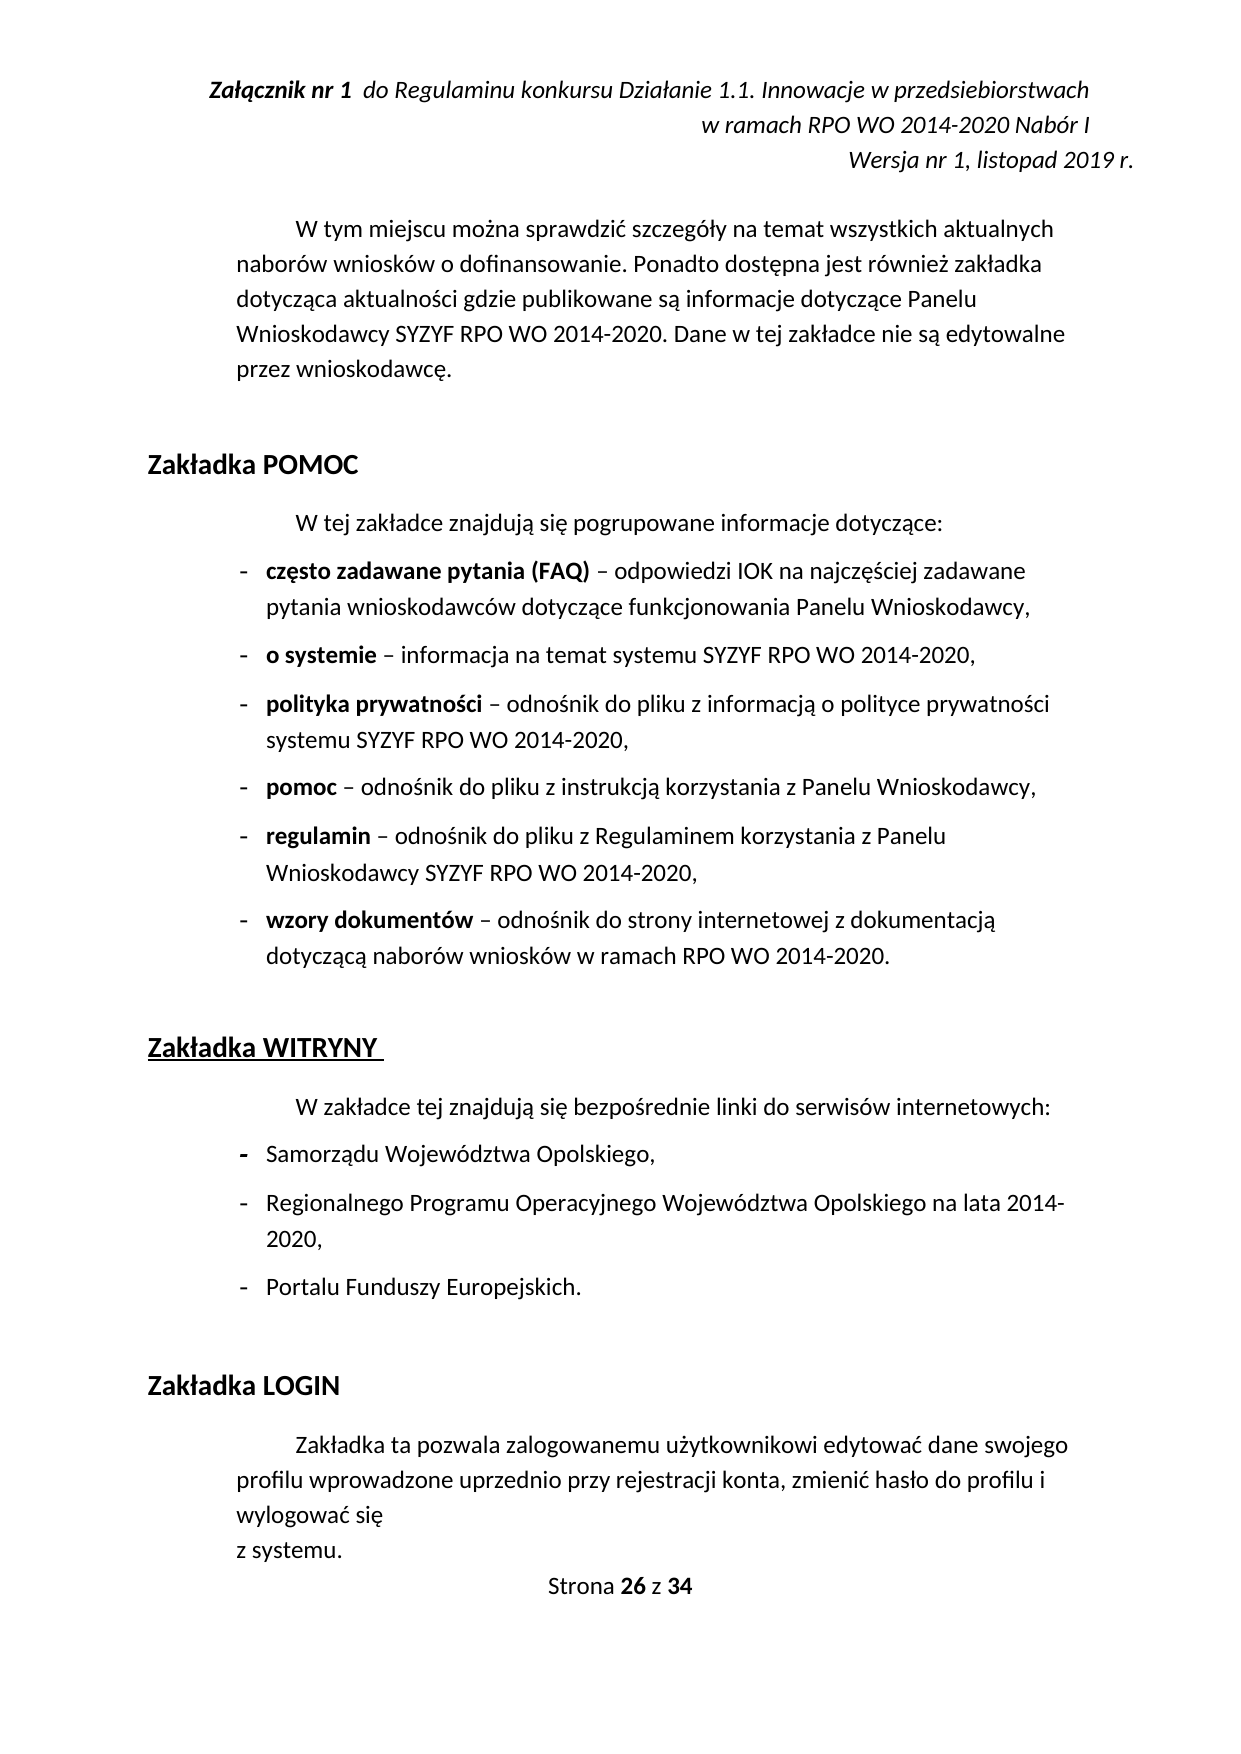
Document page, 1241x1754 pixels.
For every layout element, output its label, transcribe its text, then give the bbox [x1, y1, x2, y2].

text W tym miejscu można sprawdzić szczegóły na temat wszystkich aktualnych naborów wniosków o dofinansowanie. Ponadto dostępna jest również zakładka dotycząca aktualności gdzie publikowane są informacje dotyczące Panelu Wnioskodawcy SYZYF RPO WO 2014-2020. Dane w tej zakładce nie są edytowalne przez wnioskodawcę. [236, 213, 1093, 384]
list polityka prywatności – odnośnik do pliku z informacją o polityce prywatności systemu SYZYF RPO WO 2014-2020, [236, 688, 1093, 754]
subtitle Zakładka POMOC [148, 446, 1093, 481]
list Portalu Funduszy Europejskich. [236, 1271, 1093, 1303]
list pomoc – odnośnik do pliku z instrukcją korzystania z Panelu Wnioskodawcy, [236, 771, 1093, 803]
list Samorządu Województwa Opolskiego, [236, 1138, 1093, 1170]
text W tej zakładce znajdują się pogrupowane informacje dotyczące: [236, 507, 1093, 538]
list wzory dokumentów – odnośnik do strony internetowej z dokumentacją dotyczącą naborów wniosków w ramach RPO WO 2014-2020. [236, 904, 1093, 971]
subtitle Zakładka WITRYNY [148, 1029, 1093, 1064]
text W zakładce tej znajdują się bezpośrednie linki do serwisów internetowych: [236, 1091, 1093, 1121]
list Regionalnego Programu Operacyjnego Województwa Opolskiego na lata 2014-2020, [236, 1187, 1093, 1254]
text Zakładka ta pozwala zalogowanemu użytkownikowi edytować dane swojego profilu wprowadzone uprzednio przy rejestracji konta, zmienić hasło do profilu i wylogować się z systemu. [236, 1429, 1093, 1564]
subtitle Zakładka LOGIN [148, 1367, 1093, 1403]
list o systemie – informacja na temat systemu SYZYF RPO WO 2014-2020, [236, 639, 1093, 671]
list regulamin – odnośnik do pliku z Regulaminem korzystania z Panelu Wnioskodawcy SYZYF RPO WO 2014-2020, [236, 820, 1093, 887]
list często zadawane pytania (FAQ) – odpowiedzi IOK na najczęściej zadawane pytania wnioskodawców dotyczące funkcjonowania Panelu Wnioskodawcy, [236, 555, 1093, 622]
